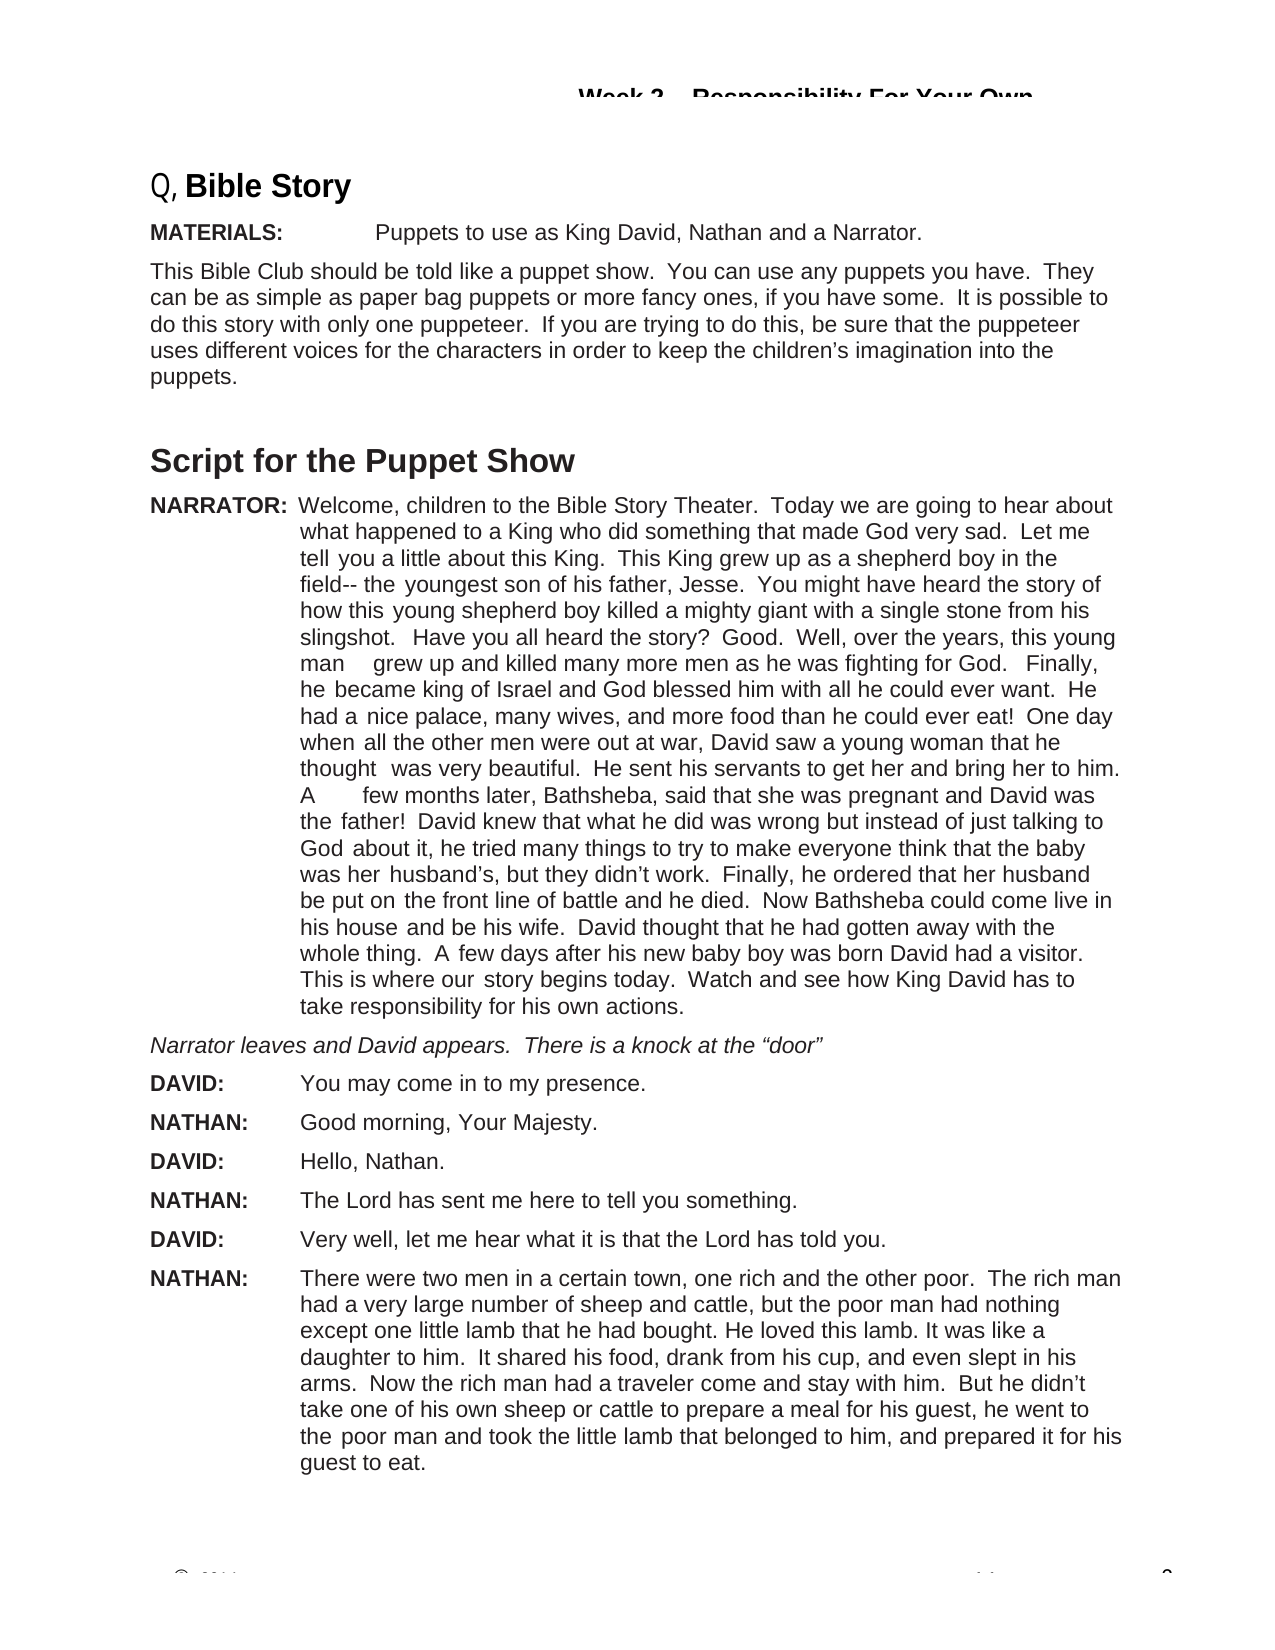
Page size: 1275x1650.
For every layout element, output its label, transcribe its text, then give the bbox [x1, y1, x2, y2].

text NATHAN: The Lord has sent me here to tell you something. [150, 1187, 1187, 1213]
text DAVID: You may come in to my presence. [150, 1070, 1106, 1097]
text MATERIALS: Puppets to use as King David, Nathan and a Narrator. [150, 219, 1187, 246]
text NATHAN: There were two men in a certain town, one rich and the other poor. The rich man had a very large number of sheep and cattle, but the poor man had nothing except one little lamb that he had bought. He loved this lamb. It was like a daughter to him. It shared his food, drank from his cup, and even slept in his arms. Now the rich man had a traveler come and stay with him. But he didn’t take one of his own sheep or cattle to prepare a meal for his guest, he went to the poor man and took the little lamb that belonged to him, and prepared it for his guest to eat. [150, 1264, 1122, 1475]
subtitle Script for the Puppet Show [150, 441, 1187, 479]
text DAVID: Hello, Nathan. [150, 1148, 1187, 1174]
text This Bible Club should be told like a puppet show. You can use any puppets you have. They can be as simple as paper bag puppets or more fancy ones, if you have some. It is possible to do this story with only one puppeteer. If you are trying to do this, be sure that the puppeteer uses different voices for the characters in order to keep the children’s imagination into the puppets. [150, 258, 1118, 390]
text NATHAN: Good morning, Your Majesty. [150, 1109, 1187, 1136]
text Narrator leaves and David appears. There is a knock at the “door” [150, 1032, 1106, 1058]
text NARRATOR: Welcome, children to the Bible Story Theater. Today we are going to hear about what happened to a King who did something that made God very sad. Let me tell you a little about this King. This King grew up as a shepherd boy in the field-- the youngest son of his father, Jesse. You might have heard the story of how this young shepherd boy killed a mighty giant with a single stone from his slingshot. Have you all heard the story? Good. Well, over the years, this young man grew up and killed many more men as he was fighting for God. Finally, he became king of Israel and God blessed him with all he could ever want. He had a nice palace, many wives, and more food than he could ever eat! One day when all the other men were out at war, David saw a young woman that he thought was very beautiful. He sent his servants to get her and bring her to him. A few months later, Bathsheba, said that she was pregnant and David was the father! David knew that what he did was wrong but instead of just talking to God about it, he tried many things to try to make everyone think that the baby was her husband’s, but they didn’t work. Finally, he ordered that her husband be put on the front line of battle and he died. Now Bathsheba could come live in his house and be his wife. David thought that he had gotten away with the whole thing. A few days after his new baby boy was born David had a visitor. This is where our story begins today. Watch and see how King David has to take responsibility for his own actions. [150, 492, 1121, 1019]
text Q, Bible Story [150, 161, 1187, 207]
text DAVID: Very well, let me hear what it is that the Lord has told you. [150, 1226, 1187, 1252]
